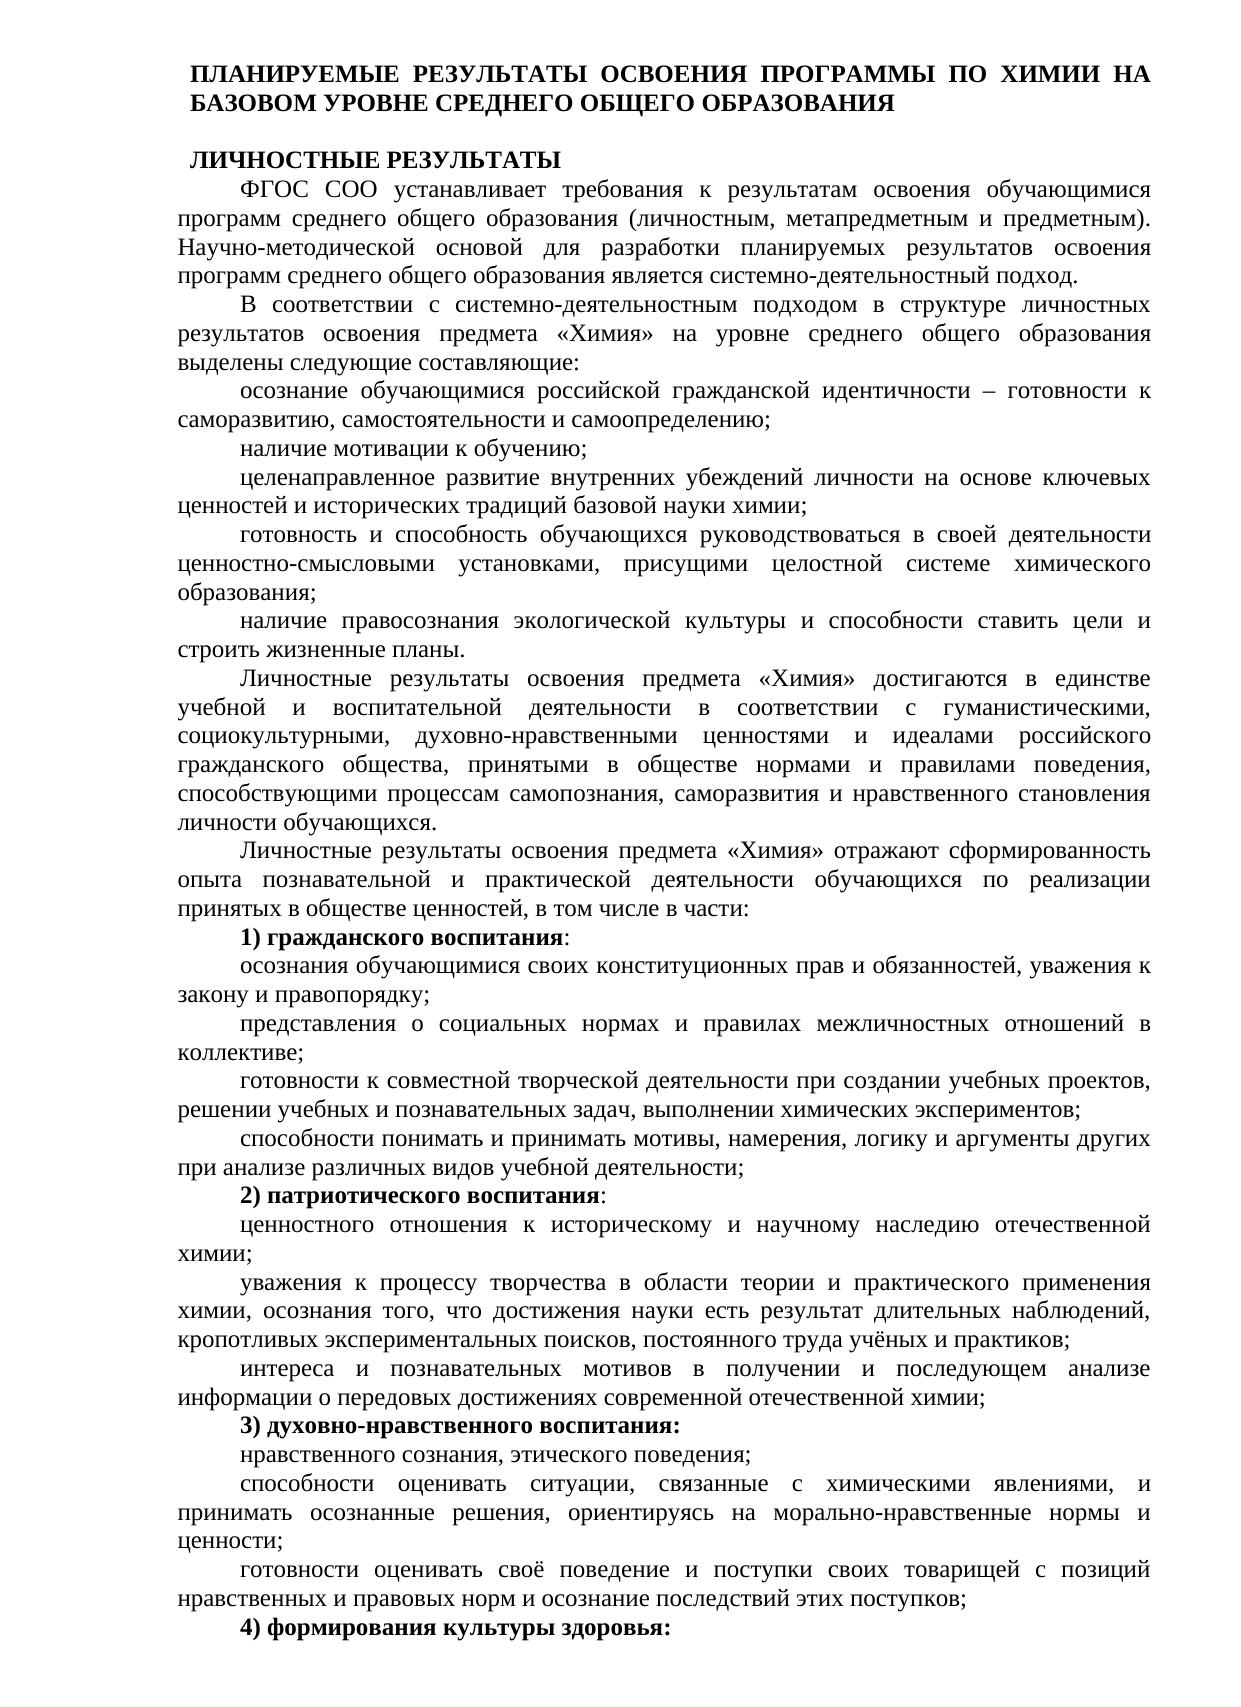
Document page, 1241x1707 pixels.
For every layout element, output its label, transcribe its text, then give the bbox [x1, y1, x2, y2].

text готовности к совместной творческой деятельности при создании учебных проектов, решении учебных и познавательных задач, выполнении химических экспериментов; [177, 1065, 1152, 1123]
text 4) формирования культуры здоровья: [177, 1612, 1152, 1640]
text ценностного отношения к историческому и научному наследию отечественной химии; [177, 1209, 1152, 1267]
text нравственного сознания, этического поведения; [177, 1439, 1152, 1468]
text ЛИЧНОСТНЫЕ РЕЗУЛЬТАТЫ [190, 145, 1152, 174]
text наличие правосознания экологической культуры и способности ставить цели и строить жизненные планы. [177, 605, 1152, 663]
text готовность и способность обучающихся руководствоваться в своей деятельности ценностно-смысловыми установками, присущими целостной системе химического образования; [177, 519, 1152, 605]
text осознание обучающимися российской гражданской идентичности – готовности к саморазвитию, самостоятельности и самоопределению; [177, 375, 1152, 433]
text 1) гражданского воспитания: [177, 922, 1152, 950]
text ПЛАНИРУЕМЫЕ РЕЗУЛЬТАТЫ ОСВОЕНИЯ ПРОГРАММЫ ПО ХИМИИ НА БАЗОВОМ УРОВНЕ СРЕДНЕГО ОБЩЕГО ОБРАЗОВАНИЯ [190, 59, 1152, 117]
text наличие мотивации к обучению; [177, 433, 1152, 462]
text способности оценивать ситуации, связанные с химическими явлениями, и принимать осознанные решения, ориентируясь на морально-нравственные нормы и ценности; [177, 1468, 1152, 1554]
text уважения к процессу творчества в области теории и практического применения химии, осознания того, что достижения науки есть результат длительных наблюдений, кропотливых экспериментальных поисков, постоянного труда учёных и практиков; [177, 1267, 1152, 1353]
text ФГОС СОО устанавливает требования к результатам освоения обучающимися программ среднего общего образования (личностным, метапредметным и предметным). Научно-методической основой для разработки планируемых результатов освоения программ среднего общего образования является системно-деятельностный подход. [177, 174, 1152, 289]
text целенаправленное развитие внутренних убеждений личности на основе ключевых ценностей и исторических традиций базовой науки химии; [177, 462, 1152, 519]
text осознания обучающимися своих конституционных прав и обязанностей, уважения к закону и правопорядку; [177, 950, 1152, 1008]
text способности понимать и принимать мотивы, намерения, логику и аргументы других при анализе различных видов учебной деятельности; [177, 1123, 1152, 1180]
text В соответствии с системно-деятельностным подходом в структуре личностных результатов освоения предмета «Химия» на уровне среднего общего образования выделены следующие составляющие: [177, 289, 1152, 375]
text Личностные результаты освоения предмета «Химия» достигаются в единстве учебной и воспитательной деятельности в соответствии с гуманистическими, социокультурными, духовно-нравственными ценностями и идеалами российского гражданского общества, принятыми в обществе нормами и правилами поведения, способствующими процессам самопознания, саморазвития и нравственного становления личности обучающихся. [177, 663, 1152, 835]
text интереса и познавательных мотивов в получении и последующем анализе информации о передовых достижениях современной отечественной химии; [177, 1353, 1152, 1410]
text 3) духовно-нравственного воспитания: [177, 1410, 1152, 1439]
text готовности оценивать своё поведение и поступки своих товарищей с позиций нравственных и правовых норм и осознание последствий этих поступков; [177, 1554, 1152, 1612]
text 2) патриотического воспитания: [177, 1180, 1152, 1209]
text Личностные результаты освоения предмета «Химия» отражают сформированность опыта познавательной и практической деятельности обучающихся по реализации принятых в обществе ценностей, в том числе в части: [177, 835, 1152, 922]
text представления о социальных нормах и правилах межличностных отношений в коллективе; [177, 1008, 1152, 1065]
